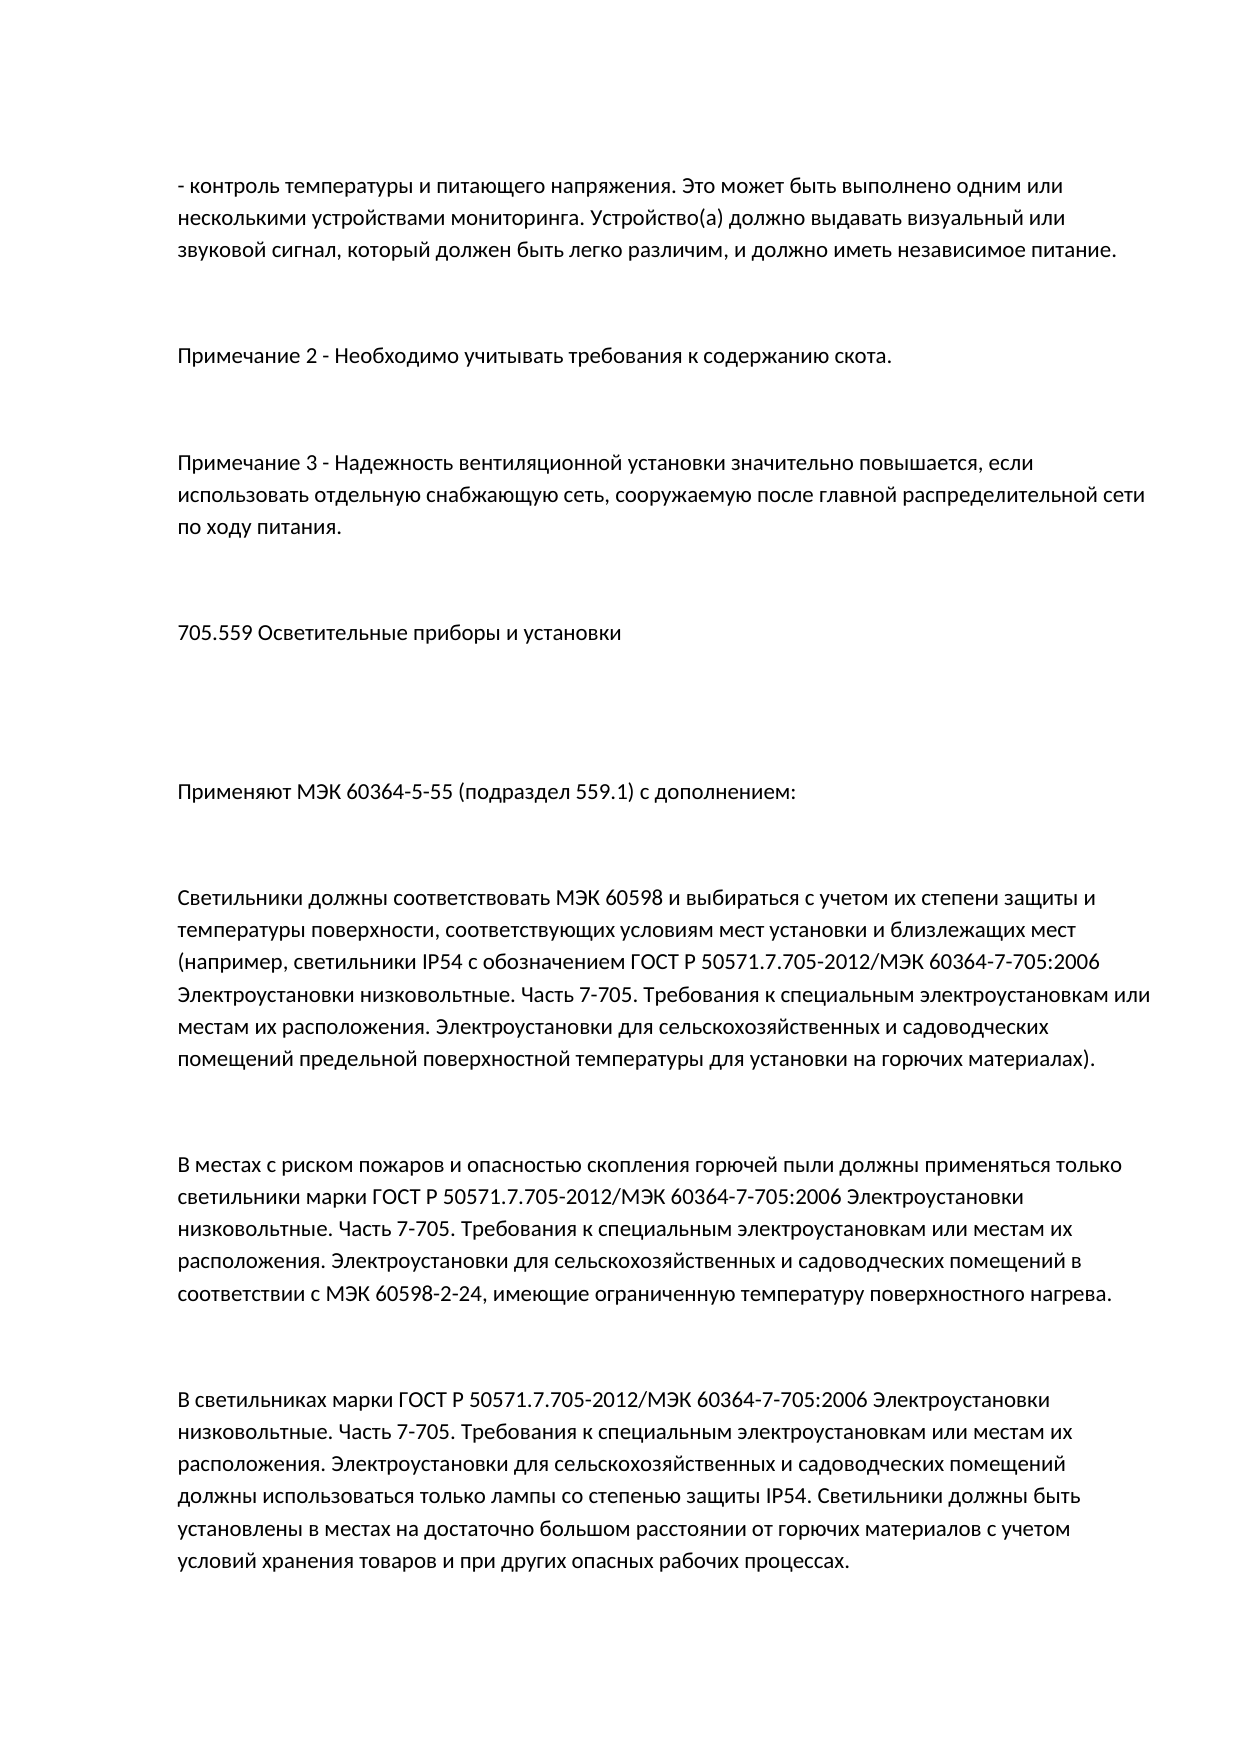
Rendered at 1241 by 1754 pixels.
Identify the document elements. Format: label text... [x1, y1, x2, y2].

text 705.559 Осветительные приборы и установки [177, 618, 1152, 646]
text - контроль температуры и питающего напряжения. Это может быть выполнено одним или несколькими устройствами мониторинга. Устройство(а) должно выдавать визуальный или звуковой сигнал, который должен быть легко различим, и должно иметь независимое питание. [177, 171, 1152, 263]
text Светильники должны соответствовать МЭК 60598 и выбираться с учетом их степени защиты и температуры поверхности, соответствующих условиям мест установки и близлежащих мест (например, светильники IP54 с обозначением ГОСТ Р 50571.7.705-2012/МЭК 60364-7-705:2006 Электроустановки низковольтные. Часть 7-705. Требования к специальным электроустановкам или местам их расположения. Электроустановки для сельскохозяйственных и садоводческих помещений предельной поверхностной температуры для установки на горючих материалах). [177, 883, 1152, 1072]
text В местах с риском пожаров и опасностью скопления горючей пыли должны применяться только светильники марки ГОСТ Р 50571.7.705-2012/МЭК 60364-7-705:2006 Электроустановки низковольтные. Часть 7-705. Требования к специальным электроустановкам или местам их расположения. Электроустановки для сельскохозяйственных и садоводческих помещений в соответствии с МЭК 60598-2-24, имеющие ограниченную температуру поверхностного нагрева. [177, 1150, 1152, 1307]
text Применяют МЭК 60364-5-55 (подраздел 559.1) с дополнением: [177, 777, 1152, 805]
text В светильниках марки ГОСТ Р 50571.7.705-2012/МЭК 60364-7-705:2006 Электроустановки низковольтные. Часть 7-705. Требования к специальным электроустановкам или местам их расположения. Электроустановки для сельскохозяйственных и садоводческих помещений должны использоваться только лампы со степенью защиты IP54. Светильники должны быть установлены в местах на достаточно большом расстоянии от горючих материалов с учетом условий хранения товаров и при других опасных рабочих процессах. [177, 1385, 1152, 1574]
text Примечание 2 - Необходимо учитывать требования к содержанию скота. [177, 342, 1152, 369]
text Примечание 3 - Надежность вентиляционной установки значительно повышается, если использовать отдельную снабжающую сеть, сооружаемую после главной распределительной сети по ходу питания. [177, 448, 1152, 540]
